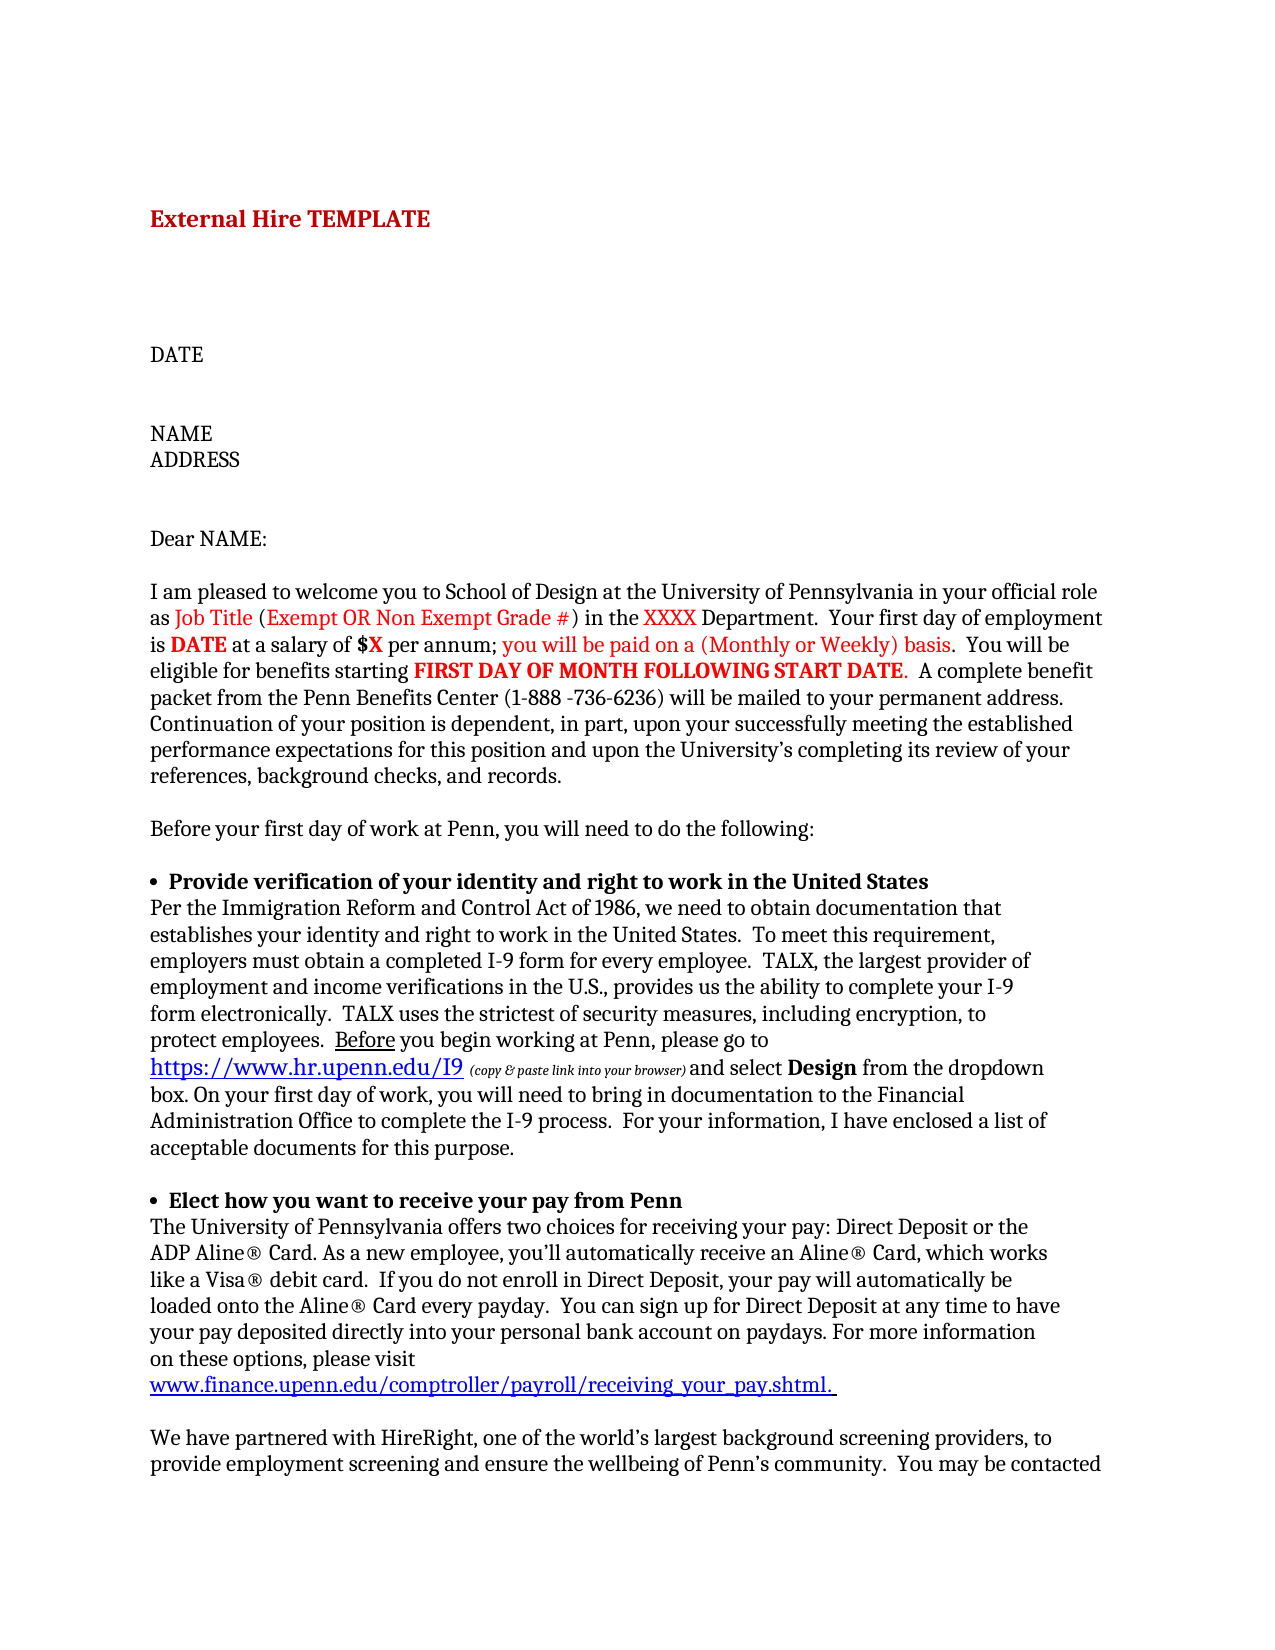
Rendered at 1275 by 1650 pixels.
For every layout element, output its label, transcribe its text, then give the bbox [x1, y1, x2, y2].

text I am pleased to welcome you to School of Design at the University of Pennsylvania in your official role as Job Title (Exempt OR Non Exempt Grade #) in the XXXX Department. Your first day of employment is DATE at a salary of $X per annum; you will be paid on a (Monthly or Weekly) basis. You will be eligible for benefits starting FIRST DAY OF MONTH FOLLOWING START DATE. A complete benefit packet from the Penn Benefits Center (1-888 -736-6236) will be mailed to your permanent address. Continuation of your position is dependent, in part, upon your successfully meeting the established performance expectations for this position and upon the University’s completing its review of your references, background checks, and records. [150, 579, 1112, 790]
text NAME [150, 421, 1037, 447]
text Per the Immigration Reform and Control Act of 1986, we need to obtain documentation that establishes your identity and right to work in the . To meet this requirement, employers must obtain a completed I-9 form for every employee. TALX, the largest provider of employment and income verifications in the , provides us the ability to complete your I-9 form electronically. TALX uses the strictest of security measures, including encryption, to protect employees. Before you begin working at Penn, please go to https://www.hr.upenn.edu/I9 (copy & paste link into your browser) and select Design from the dropdown box. On your first day of work, you will need to bring in documentation to the Financial Administration Office to complete the I-9 process. For your information, I have enclosed a list of acceptable documents for this purpose. [150, 895, 1050, 1161]
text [150, 1424, 1125, 1477]
list Provide verification of your identity and right to work in the United States [150, 869, 1037, 895]
text DATE [150, 342, 1037, 368]
text ADDRESS [150, 447, 1037, 473]
text The University of Pennsylvania offers two choices for receiving your pay: Direct Deposit or the ADP Aline® Card. As a new employee, you’ll automatically receive an Aline® Card, which works like a Visa® debit card. If you do not enroll in Direct Deposit, your pay will automatically be loaded onto the Aline® Card every payday. You can sign up for Direct Deposit at any time to have your pay deposited directly into your personal bank account on paydays. For more information on these options, please visit www.finance.upenn.edu/comptroller/payroll/receiving_your_pay.shtml. [150, 1214, 1062, 1398]
list Elect how you want to receive your pay from Penn [150, 1187, 1125, 1214]
text External Hire TEMPLATE [75, 205, 1037, 234]
text Before your first day of work at Penn, you will need to do the following: [150, 816, 1037, 842]
text Dear NAME: [150, 526, 1037, 552]
